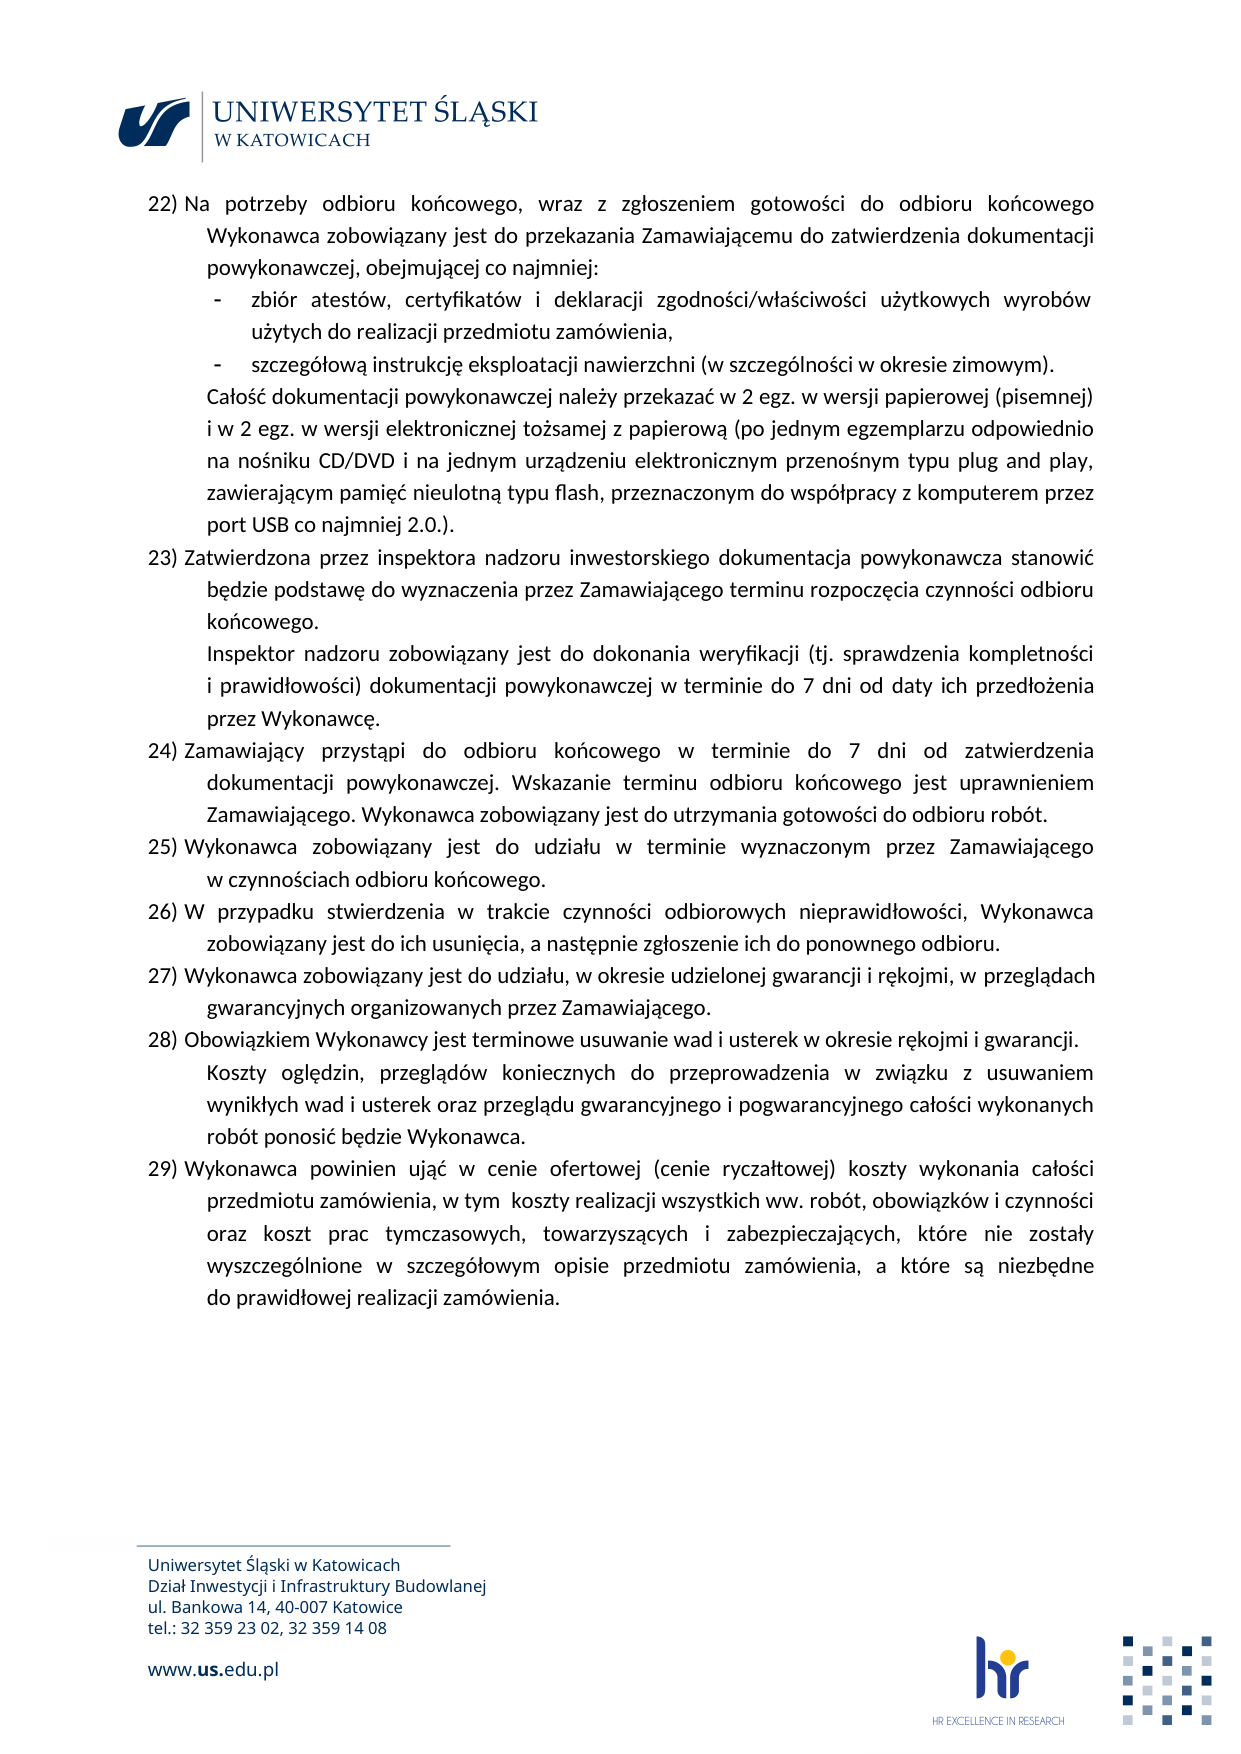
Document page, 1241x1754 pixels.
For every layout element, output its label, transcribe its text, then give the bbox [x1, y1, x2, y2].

picture [863, 1509, 1240, 1754]
list Wykonawca zobowiązany jest do udziału w terminie wyznaczonym przez Zamawiającego w czynnościach odbioru końcowego. [148, 832, 1096, 893]
list W przypadku stwierdzenia w trakcie czynności odbiorowych nieprawidłowości, Wykonawca zobowiązany jest do ich usunięcia, a następnie zgłoszenie ich do ponownego odbioru. [148, 897, 1096, 957]
picture [49, 1538, 451, 1552]
list Zatwierdzona przez inspektora nadzoru inwestorskiego dokumentacja powykonawcza stanowić będzie podstawę do wyznaczenia przez Zamawiającego terminu rozpoczęcia czynności odbioru końcowego. [148, 543, 1096, 635]
list Zamawiający przystąpi do odbioru końcowego w terminie do 7 dni od zatwierdzenia dokumentacji powykonawczej. Wskazanie terminu odbioru końcowego jest uprawnieniem Zamawiającego. Wykonawca zobowiązany jest do utrzymania gotowości do odbioru robót. [148, 736, 1096, 828]
list Obowiązkiem Wykonawcy jest terminowe usuwanie wad i usterek w okresie rękojmi i gwarancji. [148, 1026, 1096, 1054]
list zbiór atestów, certyfikatów i deklaracji zgodności/właściwości użytkowych wyrobów użytych do realizacji przedmiotu zamówienia, [213, 285, 1093, 346]
list Całość dokumentacji powykonawczej należy przekazać w 2 egz. w wersji papierowej (pisemnej) i w 2 egz. w wersji elektronicznej tożsamej z papierową (po jednym egzemplarzu odpowiednio na nośniku CD/DVD i na jednym urządzeniu elektronicznym przenośnym typu plug and play, zawierającym pamięć nieulotną typu flash, przeznaczonym do współpracy z komputerem przez port USB co najmniej 2.0.). [207, 382, 1096, 539]
list szczegółową instrukcję eksploatacji nawierzchni (w szczególności w okresie zimowym). [213, 350, 1093, 378]
list Koszty oględzin, przeglądów koniecznych do przeprowadzenia w związku z usuwaniem wynikłych wad i usterek oraz przeglądu gwarancyjnego i pogwarancyjnego całości wykonanych robót ponosić będzie Wykonawca. [207, 1058, 1096, 1150]
picture [0, 3, 1241, 197]
list Wykonawca zobowiązany jest do udziału, w okresie udzielonej gwarancji i rękojmi, w przeglądach gwarancyjnych organizowanych przez Zamawiającego. [148, 961, 1096, 1021]
list Wykonawca powinien ująć w cenie ofertowej (cenie ryczałtowej) koszty wykonania całości przedmiotu zamówienia, w tym koszty realizacji wszystkich ww. robót, obowiązków i czynności oraz koszt prac tymczasowych, towarzyszących i zabezpieczających, które nie zostały wyszczególnione w szczegółowym opisie przedmiotu zamówienia, a które są niezbędne do prawidłowej realizacji zamówienia. [148, 1154, 1096, 1311]
list Inspektor nadzoru zobowiązany jest do dokonania weryfikacji (tj. sprawdzenia kompletności i prawidłowości) dokumentacji powykonawczej w terminie do 7 dni od daty ich przedłożenia przez Wykonawcę. [207, 639, 1096, 732]
list Na potrzeby odbioru końcowego, wraz z zgłoszeniem gotowości do odbioru końcowego Wykonawca zobowiązany jest do przekazania Zamawiającemu do zatwierdzenia dokumentacji powykonawczej, obejmującej co najmniej: [148, 189, 1096, 281]
